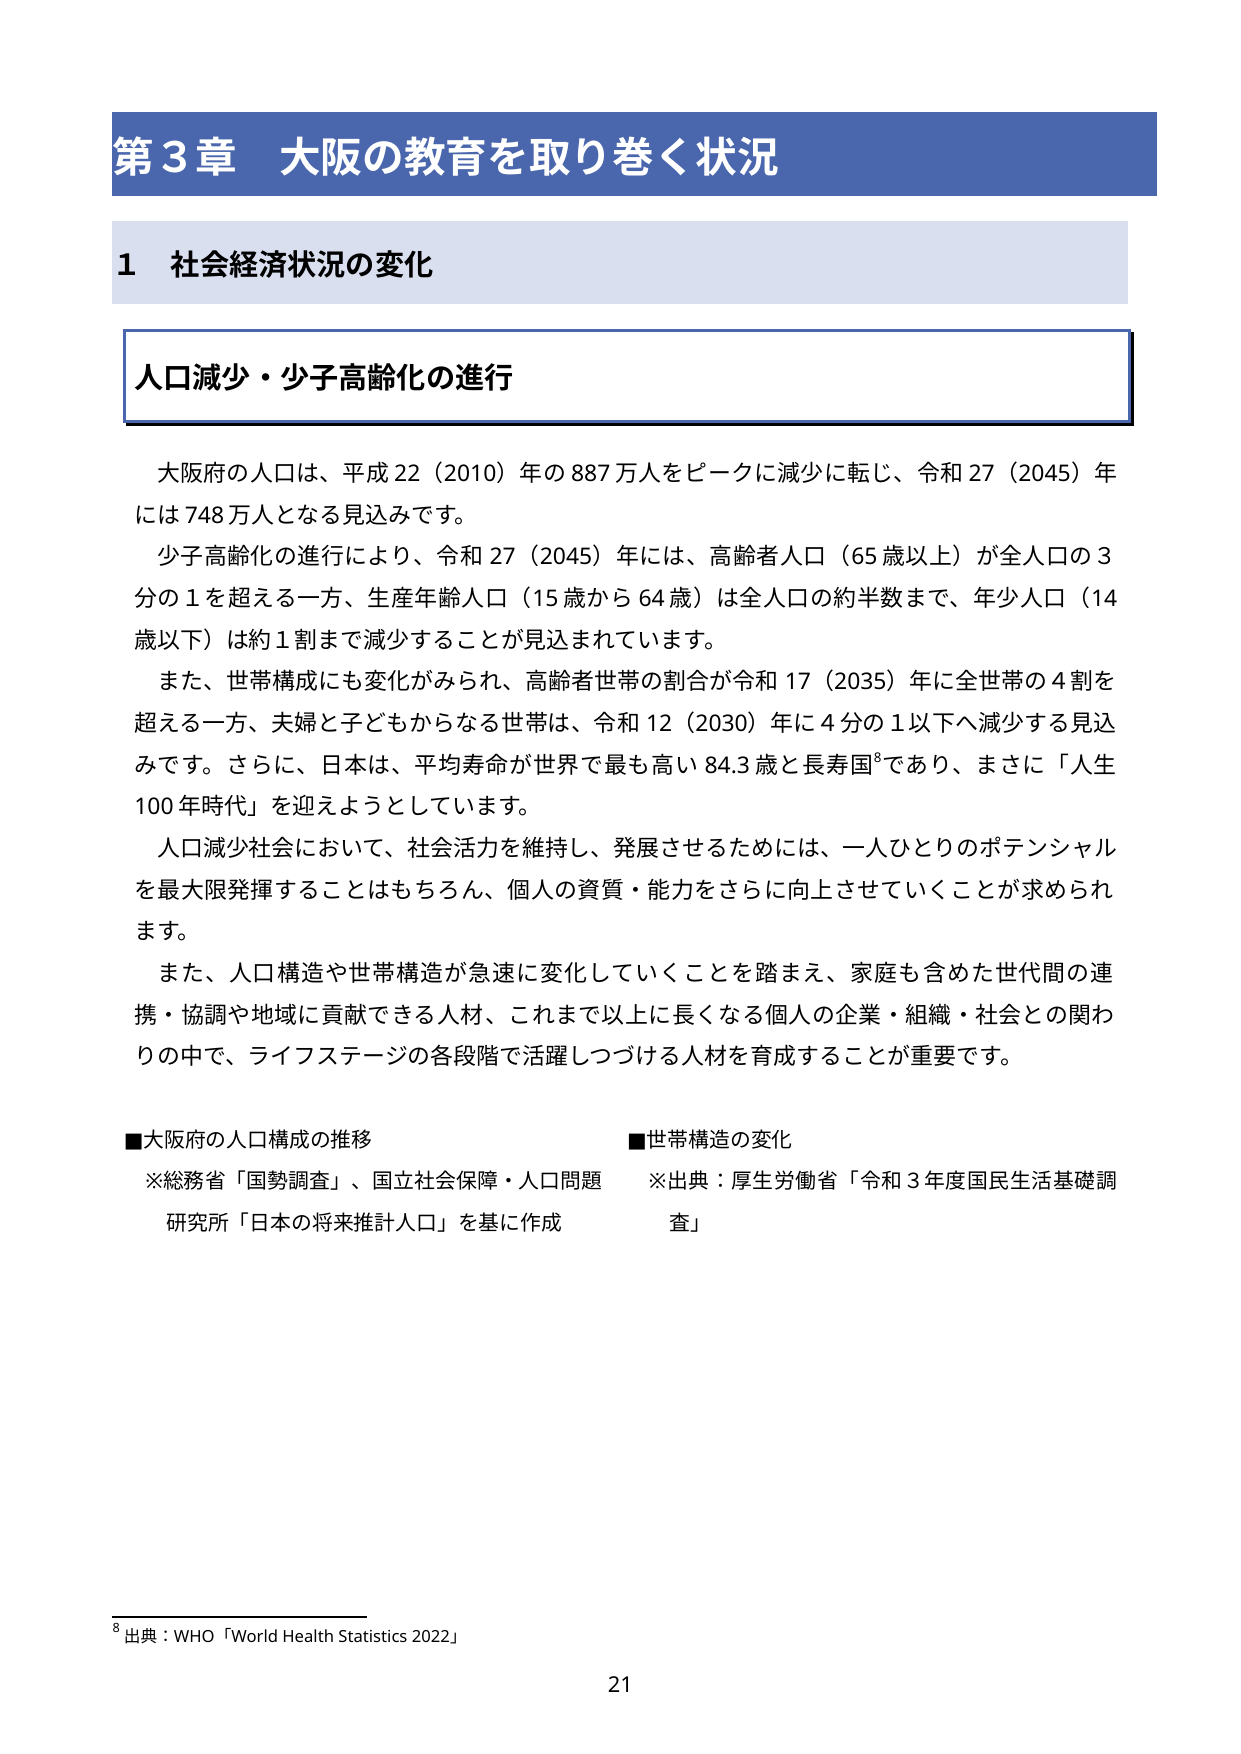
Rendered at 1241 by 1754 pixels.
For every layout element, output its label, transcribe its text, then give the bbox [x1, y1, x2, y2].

text 大阪府の人口は、平成22（2010）年の887万人をピークに減少に転じ、令和27（2045）年には748万人となる見込みです。 [134, 451, 1117, 534]
text 人口減少・少子高齢化の進行 [126, 332, 1128, 420]
table_header ■大阪府の人口構成の推移 ※総務省「国勢調査」、国立社会保障・人口問題研究所「日本の将来推計人口」を基に作成 [112, 1118, 616, 1242]
text 少子高齢化の進行により、令和27（2045）年には、高齢者人口（65歳以上）が全人口の３分の１を超える一方、生産年齢人口（15歳から64歳）は全人口の約半数まで、年少人口（14歳以下）は約１割まで減少することが見込まれています。 [134, 534, 1117, 659]
text また、人口構造や世帯構造が急速に変化していくことを踏まえ、家庭も含めた世代間の連携・協調や地域に貢献できる人材、これまで以上に長くなる個人の企業・組織・社会との関わりの中で、ライフステージの各段階で活躍しつづける人材を育成することが重要です。 [134, 951, 1117, 1076]
text １ 社会経済状況の変化 [112, 221, 1128, 304]
text 第３章 大阪の教育を取り巻く状況 [112, 112, 1157, 196]
text 人口減少社会において、社会活力を維持し、発展させるためには、一人ひとりのポテンシャルを最大限発揮することはもちろん、個人の資質・能力をさらに向上させていくことが求められます。 [134, 826, 1117, 951]
text また、世帯構成にも変化がみられ、高齢者世帯の割合が令和17（2035）年に全世帯の４割を超える一方、夫婦と子どもからなる世帯は、令和12（2030）年に４分の１以下へ減少する見込みです。さらに、日本は、平均寿命が世界で最も高い84.3歳と長寿国であり、まさに「人生100年時代」を迎えようとしています。 [134, 659, 1117, 826]
table_header ■世帯構造の変化 ※出典：厚生労働省「令和３年度国民生活基礎調査」 [616, 1118, 1128, 1242]
